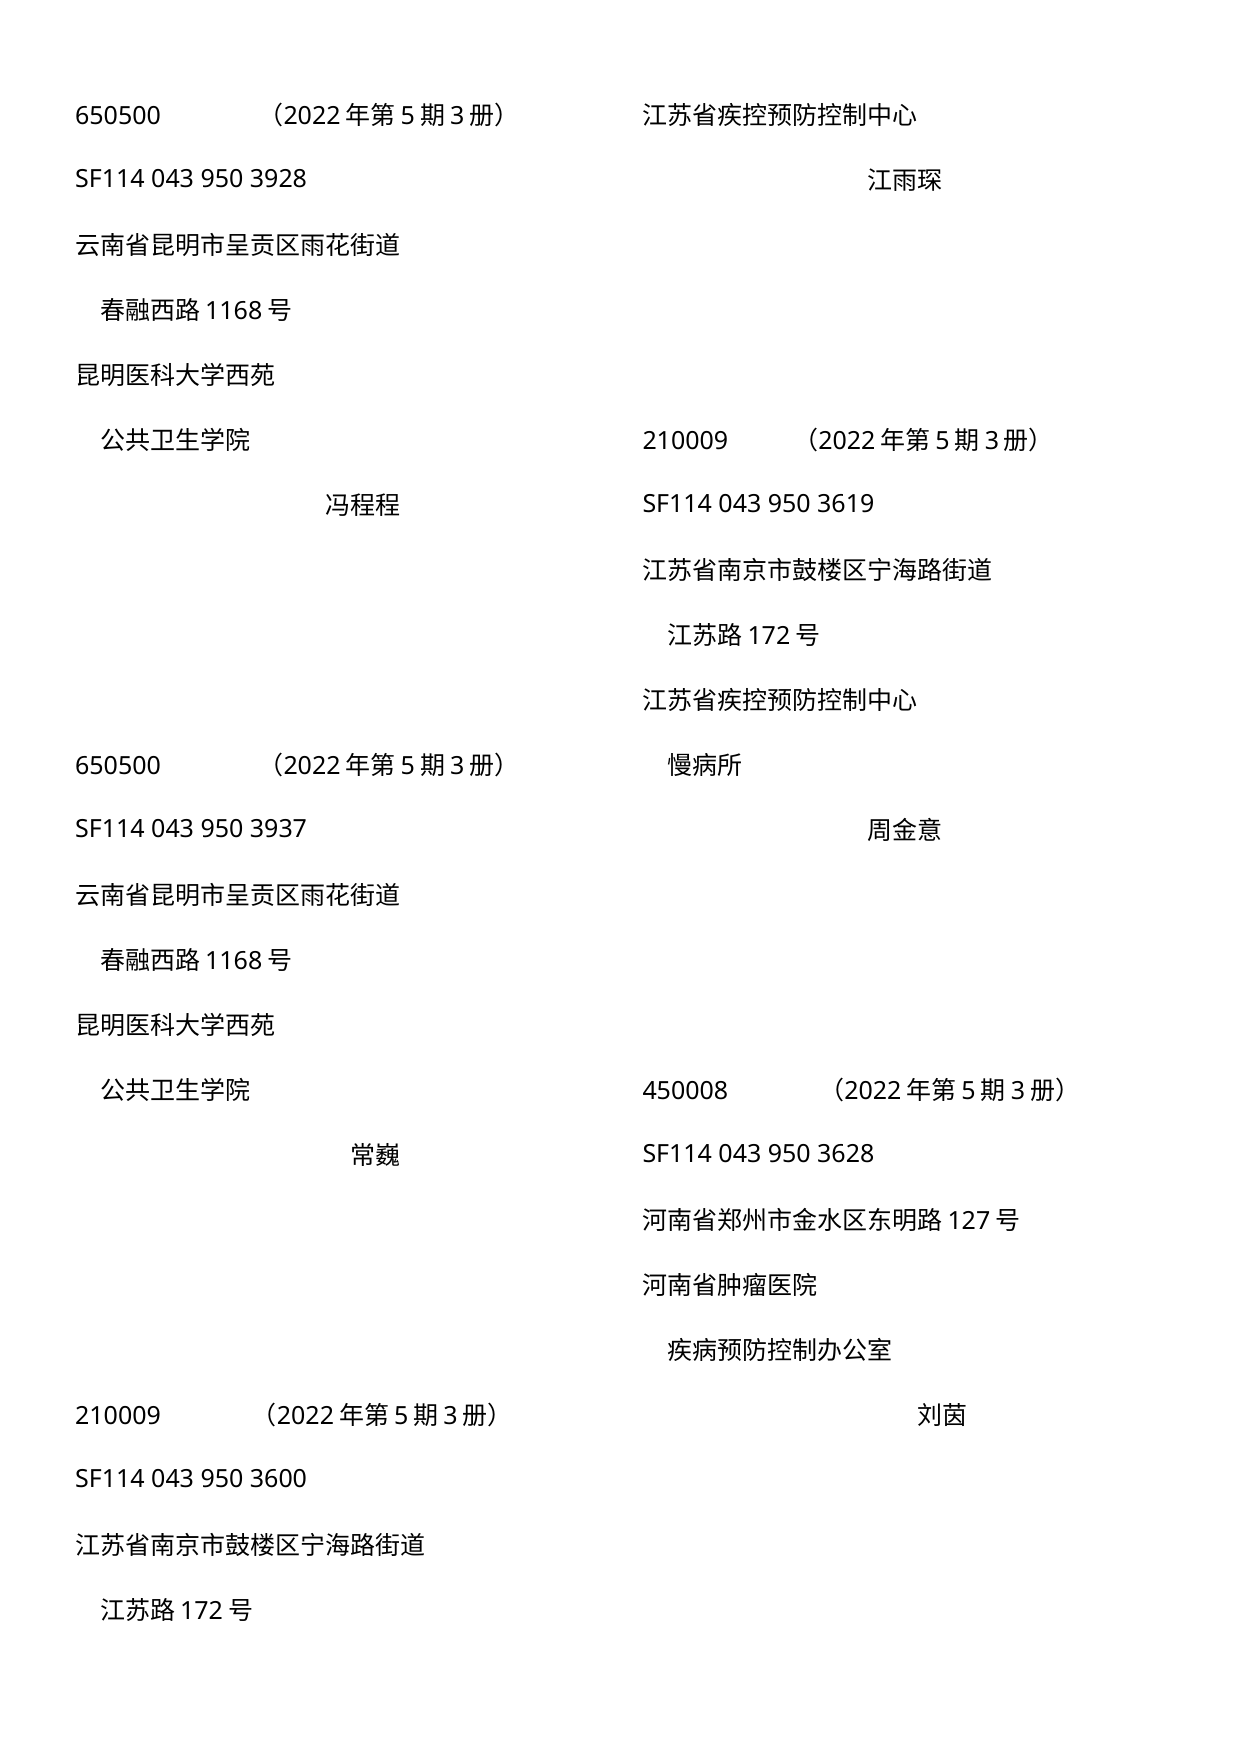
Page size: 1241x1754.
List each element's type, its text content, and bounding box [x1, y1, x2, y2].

text 河南省肿瘤医院 [642, 1251, 1165, 1316]
text 刘茵 [642, 1381, 1165, 1446]
text 慢病所 [642, 731, 1165, 796]
text 昆明医科大学西苑 [75, 991, 598, 1056]
text SF114 043 950 3928 [75, 146, 598, 211]
text 春融西路1168号 [75, 276, 598, 341]
text 江苏路172号 [642, 601, 1165, 666]
text SF114 043 950 3619 [642, 471, 1165, 536]
text 650500 （2022年第5期3册） [75, 731, 598, 796]
text SF114 043 950 3937 [75, 796, 598, 861]
text 江苏省疾控预防控制中心 [642, 81, 1165, 146]
text 昆明医科大学西苑 [75, 341, 598, 406]
text 春融西路1168号 [75, 926, 598, 991]
text 周金意 [642, 796, 1165, 861]
text 650500 （2022年第5期3册） [75, 81, 598, 146]
text 江苏省疾控预防控制中心 [642, 666, 1165, 731]
text 冯程程 [75, 471, 598, 536]
text 江苏路172号 [75, 1576, 598, 1641]
text 450008 （2022年第5期3册） [642, 1056, 1165, 1121]
text SF114 043 950 3628 [642, 1121, 1165, 1186]
text 江苏省南京市鼓楼区宁海路街道 [642, 536, 1165, 601]
text 常巍 [75, 1121, 598, 1186]
text 210009 （2022年第5期3册） [642, 406, 1165, 471]
text 江苏省南京市鼓楼区宁海路街道 [75, 1511, 598, 1576]
text 云南省昆明市呈贡区雨花街道 [75, 861, 598, 926]
text 公共卫生学院 [75, 406, 598, 471]
text SF114 043 950 3600 [75, 1446, 598, 1511]
text 河南省郑州市金水区东明路127号 [642, 1186, 1165, 1251]
text 公共卫生学院 [75, 1056, 598, 1121]
text 江雨琛 [642, 146, 1165, 211]
text 云南省昆明市呈贡区雨花街道 [75, 211, 598, 276]
text 210009 （2022年第5期3册） [75, 1381, 598, 1446]
text 疾病预防控制办公室 [642, 1316, 1165, 1381]
